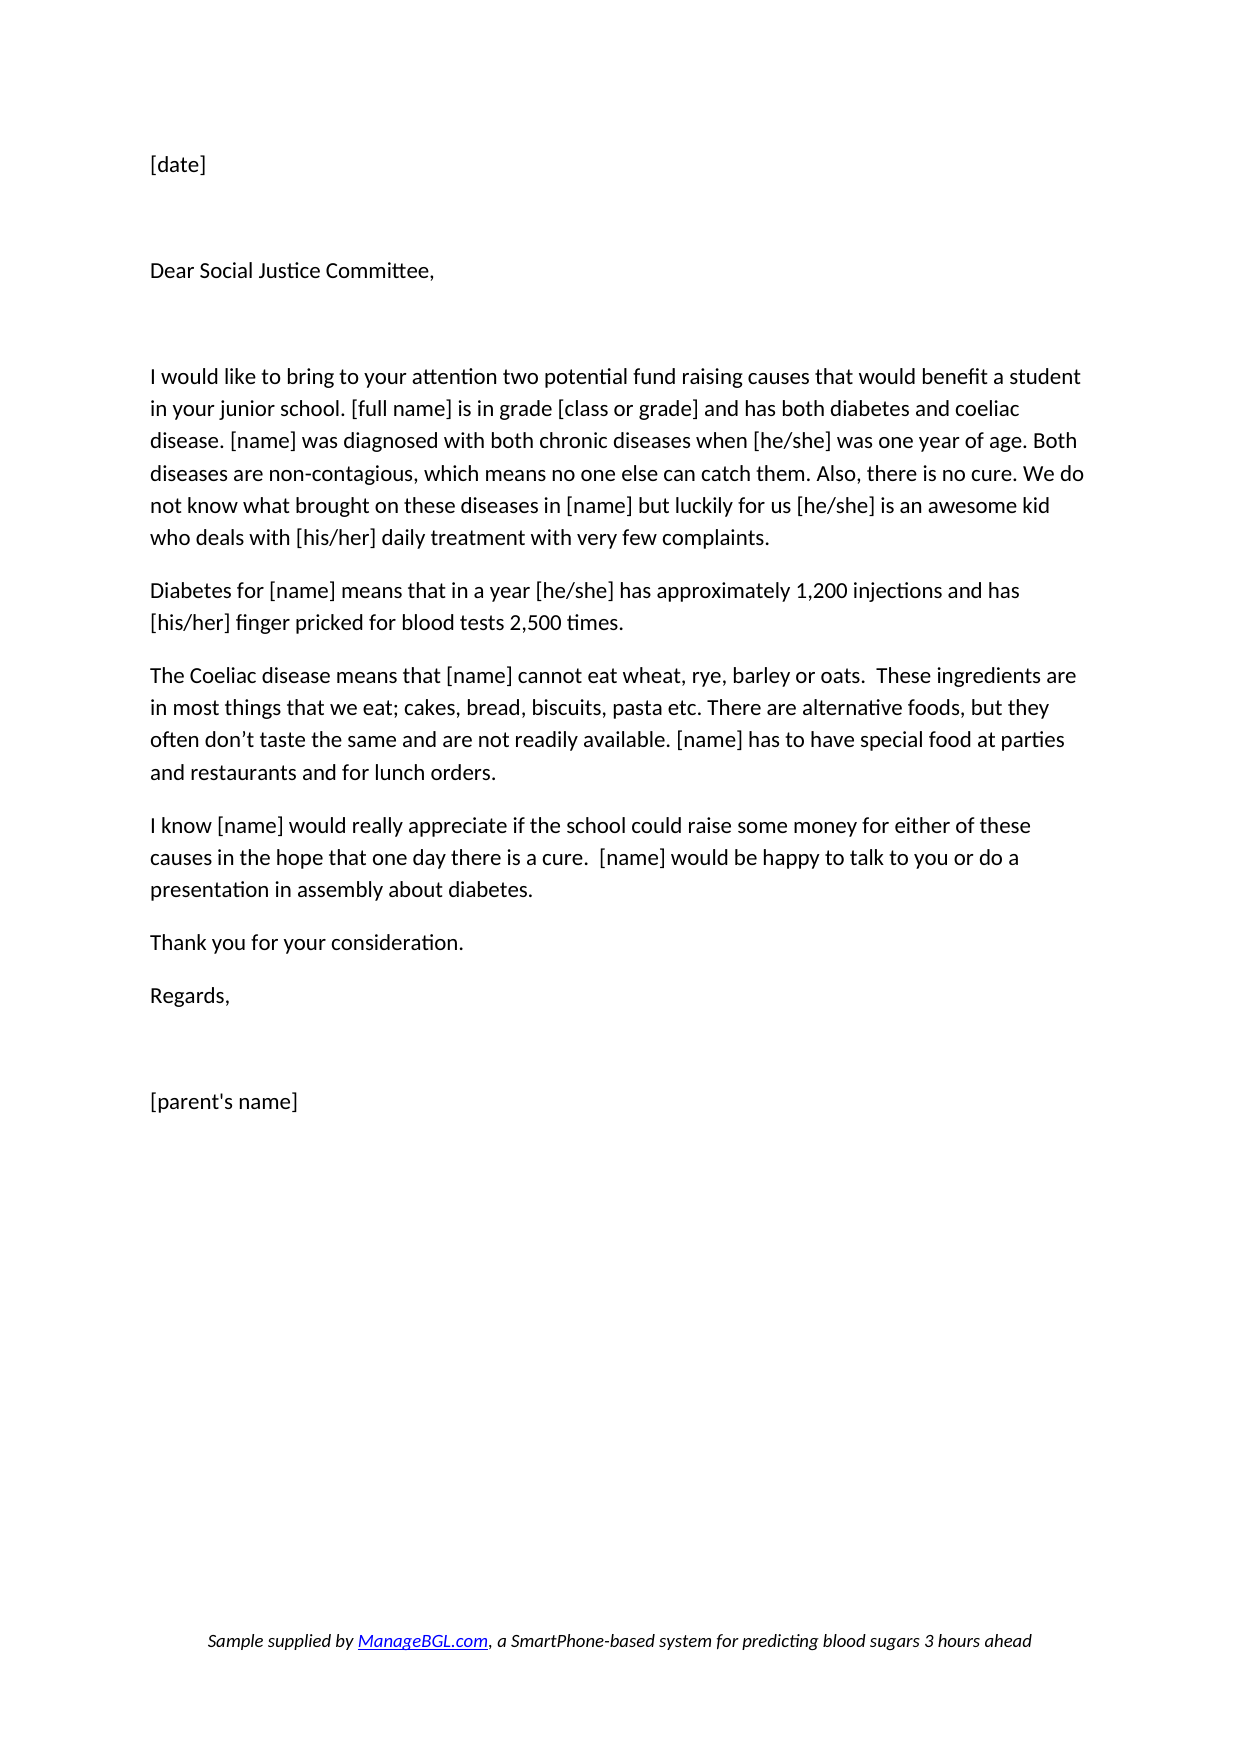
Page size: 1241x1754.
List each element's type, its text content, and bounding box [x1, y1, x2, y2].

text Thank you for your consideration. [150, 928, 1090, 956]
text The Coeliac disease means that [name] cannot eat wheat, rye, barley or oats. These ingredients are in most things that we eat; cakes, bread, biscuits, pasta etc. There are alternative foods, but they often don’t taste the same and are not readily available. [name] has to have special food at parties and restaurants and for lunch orders. [150, 661, 1090, 786]
text [date] [150, 150, 1090, 178]
text Regards, [150, 981, 1090, 1009]
text I would like to bring to your attention two potential fund raising causes that would benefit a student in your junior school. [full name] is in grade [class or grade] and has both diabetes and coeliac disease. [name] was diagnosed with both chronic diseases when [he/she] was one year of age. Both diseases are non-contagious, which means no one else can catch them. Also, there is no cure. We do not know what brought on these diseases in [name] but luckily for us [he/she] is an awesome kid who deals with [his/her] daily treatment with very few complaints. [150, 362, 1090, 551]
text Dear Social Justice Committee, [150, 256, 1090, 284]
text [parent's name] [150, 1087, 1090, 1115]
text I know [name] would really appreciate if the school could raise some money for either of these causes in the hope that one day there is a cure. [name] would be happy to talk to you or do a presentation in assembly about diabetes. [150, 811, 1090, 903]
text Diabetes for [name] means that in a year [he/she] has approximately 1,200 injections and has [his/her] finger pricked for blood tests 2,500 times. [150, 576, 1090, 636]
